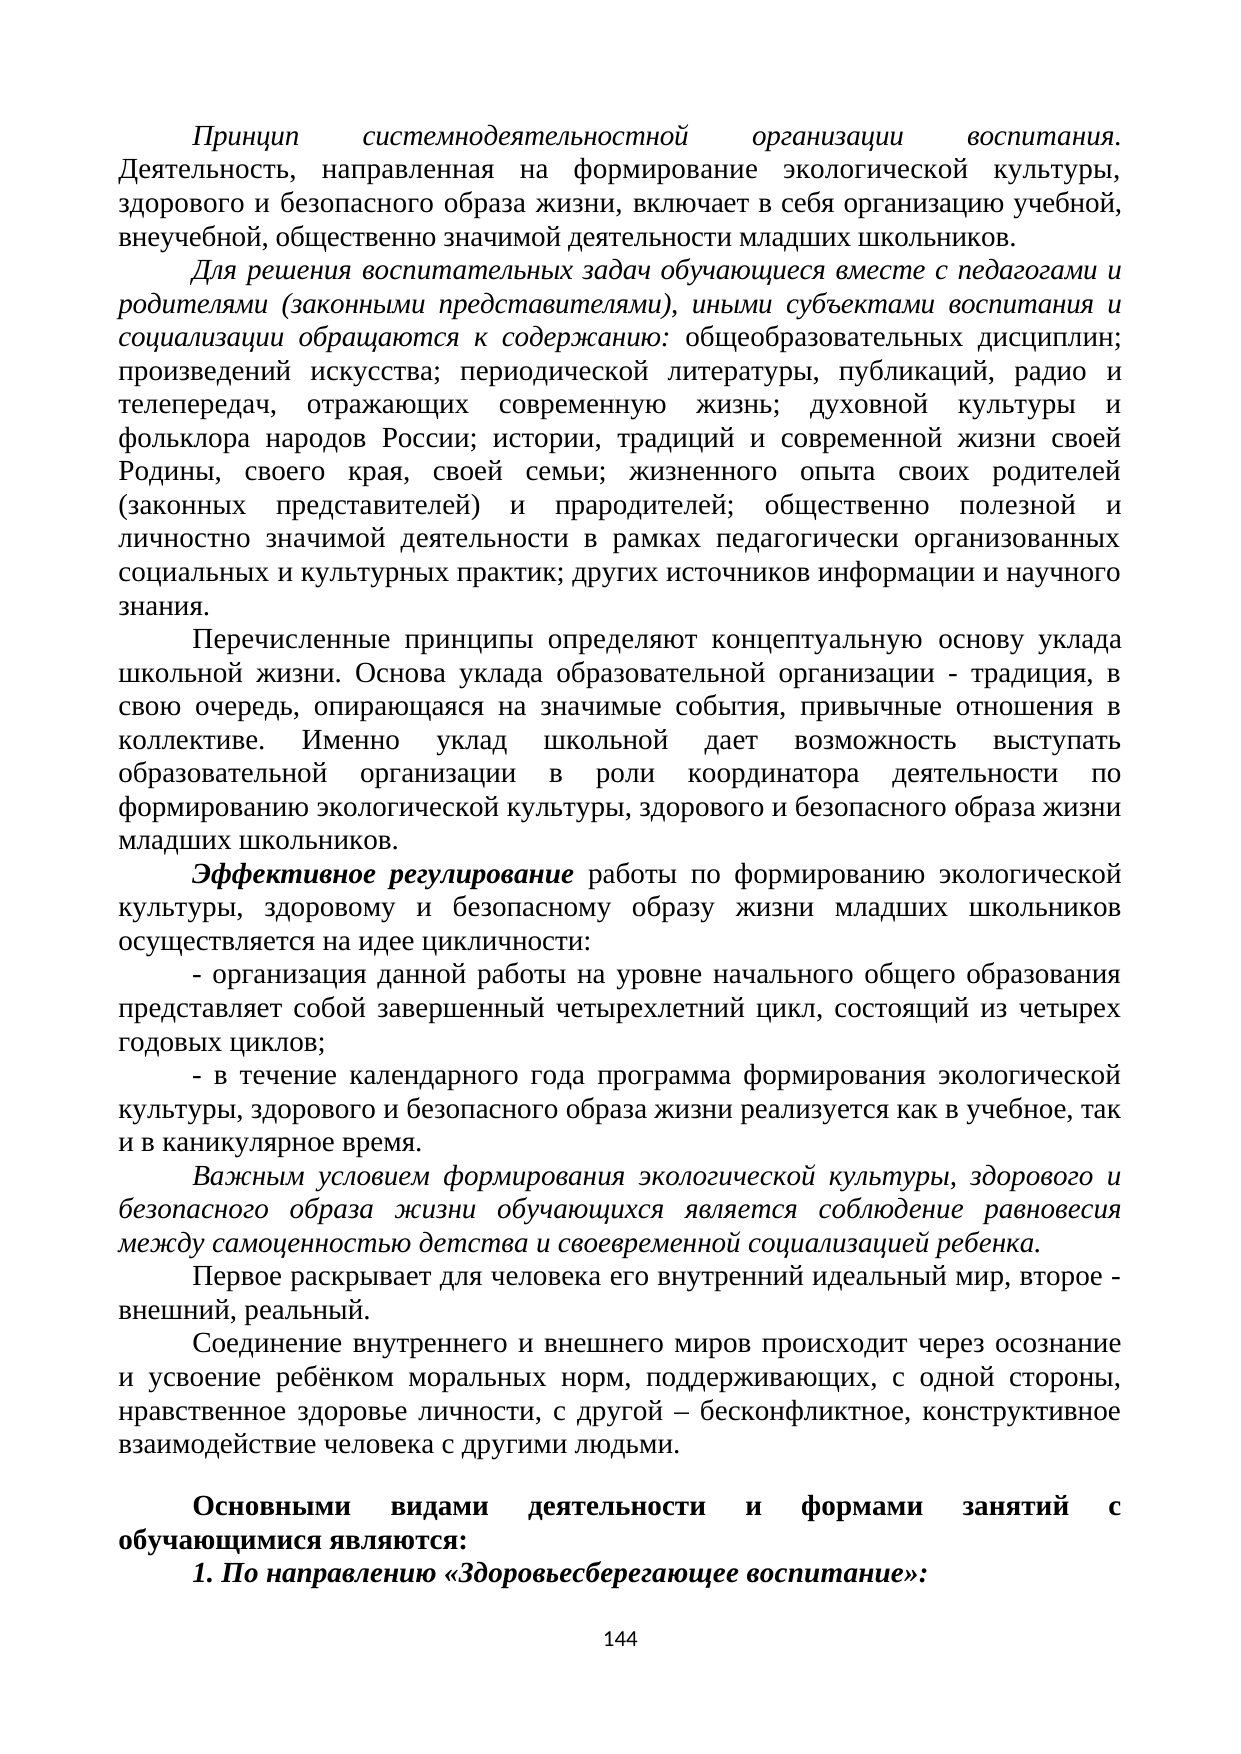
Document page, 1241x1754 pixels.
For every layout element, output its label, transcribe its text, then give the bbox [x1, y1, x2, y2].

text Первое раскрывает для человека его внутренний идеальный мир, второе - внешний, реальный. [118, 1258, 1122, 1326]
text Для решения воспитательных задач обучающиеся вместе с педагогами и родителями (законными представителями), иными субъектами воспитания и социализации обращаются к содержанию: общеобразовательных дисциплин; произведений искусства; периодической литературы, публикаций, радио­ и телепередач, отражающих современную жизнь; духовной культуры и фольклора народов России; истории, традиций и современной жизни своей Родины, своего края, своей семьи; жизненного опыта своих родителей (законных представителей) и прародителей; общественно полезной и личностно значимой деятельности в рамках педагогически организованных социальных и культурных практик; других источников информации и научного знания. [118, 252, 1122, 621]
text - в течение календарного года программа формирования экологической культуры, здорового и безопасного образа жизни реализуется как в учебное, так и в каникулярное время. [118, 1057, 1122, 1158]
text 1. По направлению «Здоровьесберегающее воспитание»: [118, 1556, 1122, 1589]
text Важным условием формирования экологической культуры, здорового и безопасного образа жизни обучающихся является соблюдение равновесия между самоценностью детства и своевременной социализацией ребенка. [118, 1158, 1122, 1258]
text - организация данной работы на уровне начального общего образования представляет собой завершенный четырехлетний цикл, состоящий из четырех годовых циклов; [118, 957, 1122, 1057]
text Соединение внутреннего и внешнего миров происходит через осознание и усвоение ребёнком моральных норм, поддерживающих, с одной стороны, нравственное здоровье личности, с другой – бесконфликтное, конструктивное взаимодействие человека с другими людьми. [118, 1326, 1122, 1460]
text Эффективное регулирование работы по формированию экологической культуры, здоровому и безопасному образу жизни младших школьников осуществляется на идее цикличности: [118, 856, 1122, 957]
text Принцип системно­деятельностной организации воспитания. Деятельность, направленная на формирование экологической культуры, здорового и безопасного образа жизни, включает в себя организацию учебной, внеучебной, общественно значимой деятельности младших школьников. [118, 118, 1122, 252]
text Основными видами деятельности и формами занятий с обучающимися являются: [118, 1488, 1122, 1556]
text Перечисленные принципы определяют концептуальную основу уклада школьной жизни. Основа уклада образовательной организации - традиция, в свою очередь, опирающаяся на значимые события, привычные отношения в коллективе. Именно уклад школьной дает возможность выступать образовательной организации в роли координатора деятельности по формированию экологической культуры, здорового и безопасного образа жизни младших школьников. [118, 621, 1122, 856]
